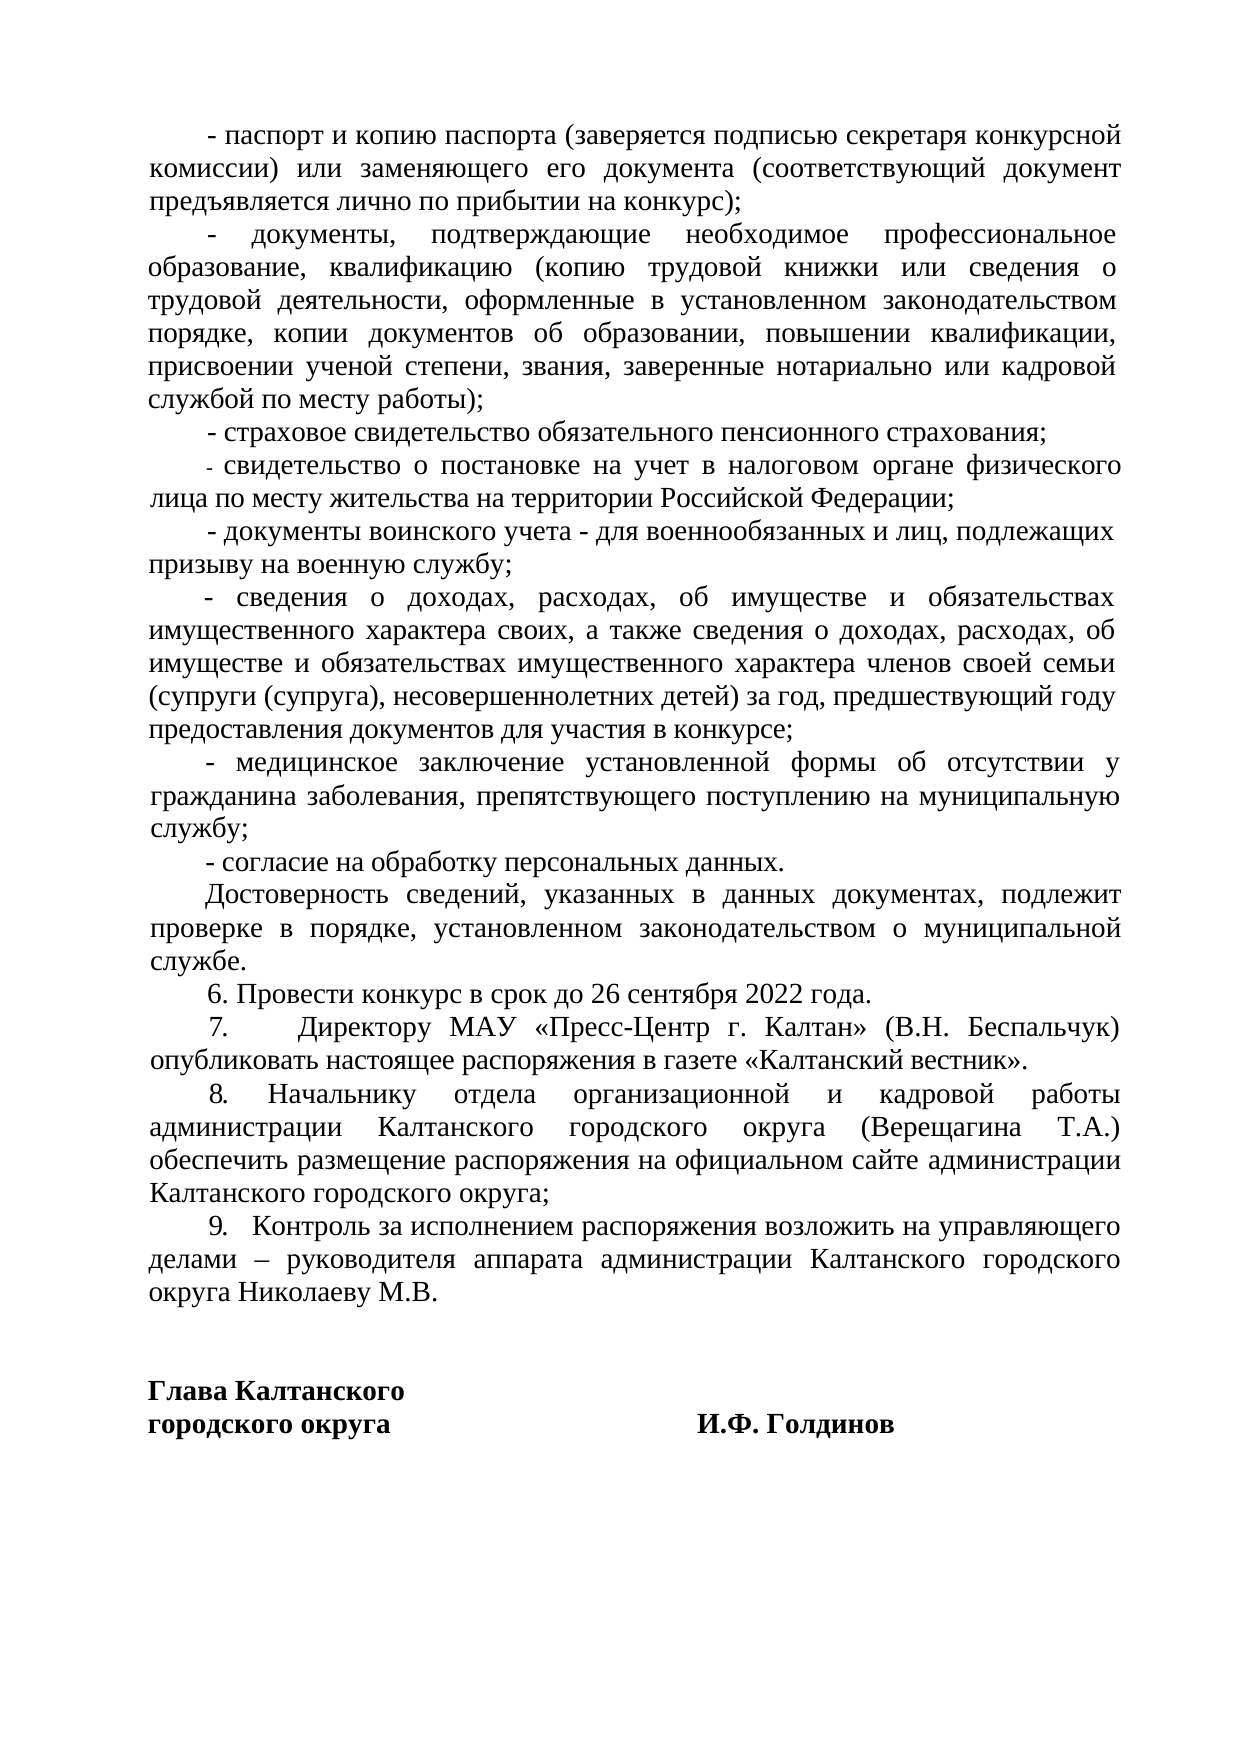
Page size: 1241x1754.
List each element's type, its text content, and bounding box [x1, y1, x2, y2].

text - документы, подтверждающие необходимое профессиональное образование, квалификацию (копию трудовой книжки или сведения о трудовой деятельности, оформленные в установленном законодательством порядке, копии документов об образовании, повышении квалификации, присвоении ученой степени, звания, заверенные нотариально или кадровой службой по месту работы); [148, 217, 1117, 415]
text 8. Начальнику отдела организационной и кадровой работы администрации Калтанского городского округа (Верещагина Т.А.) обеспечить размещение распоряжения на официальном сайте администрации Калтанского городского округа; [149, 1077, 1121, 1209]
text 9. Контроль за исполнением распоряжения возложить на управляющего делами – руководителя аппарата администрации Калтанского городского округа Николаеву М.В. [148, 1209, 1121, 1308]
text Достоверность сведений, указанных в данных документах, подлежит проверке в порядке, установленном законодательством о муниципальной службе. [150, 878, 1122, 977]
text - медицинское заключение установленной формы об отсутствии у гражданина заболевания, препятствующего поступлению на муниципальную службу; [150, 746, 1120, 844]
text - свидетельство о постановке на учет в налоговом органе физического лица по месту жительства на территории Российской Федерации; [150, 448, 1122, 514]
text городского округа И.Ф. Голдинов [148, 1407, 1121, 1440]
text - документы воинского учета - для военнообязанных и лиц, подлежащих призыву на военную службу; [148, 514, 1122, 580]
text - согласие на обработку персональных данных. [150, 844, 1120, 878]
text Глава Калтанского [148, 1374, 1121, 1407]
text 6. Провести конкурс в срок до 26 сентября 2022 года. [148, 977, 1122, 1010]
text - сведения о доходах, расходах, об имуществе и обязательствах имущественного характера своих, а также сведения о доходах, расходах, об имуществе и обязательствах имущественного характера членов своей семьи (супруги (супруга), несовершеннолетних детей) за год, предшествующий году предоставления документов для участия в конкурсе; [148, 580, 1116, 746]
text - страховое свидетельство обязательного пенсионного страхования; [148, 415, 1122, 448]
text 7. Директору МАУ «Пресс-Центр г. Калтан» (В.Н. Беспальчук) опубликовать настоящее распоряжения в газете «Калтанский вестник». [150, 1010, 1120, 1076]
text - паспорт и копию паспорта (заверяется подписью секретаря конкурсной комиссии) или заменяющего его документа (соответствующий документ предъявляется лично по прибытии на конкурс); [149, 118, 1122, 217]
